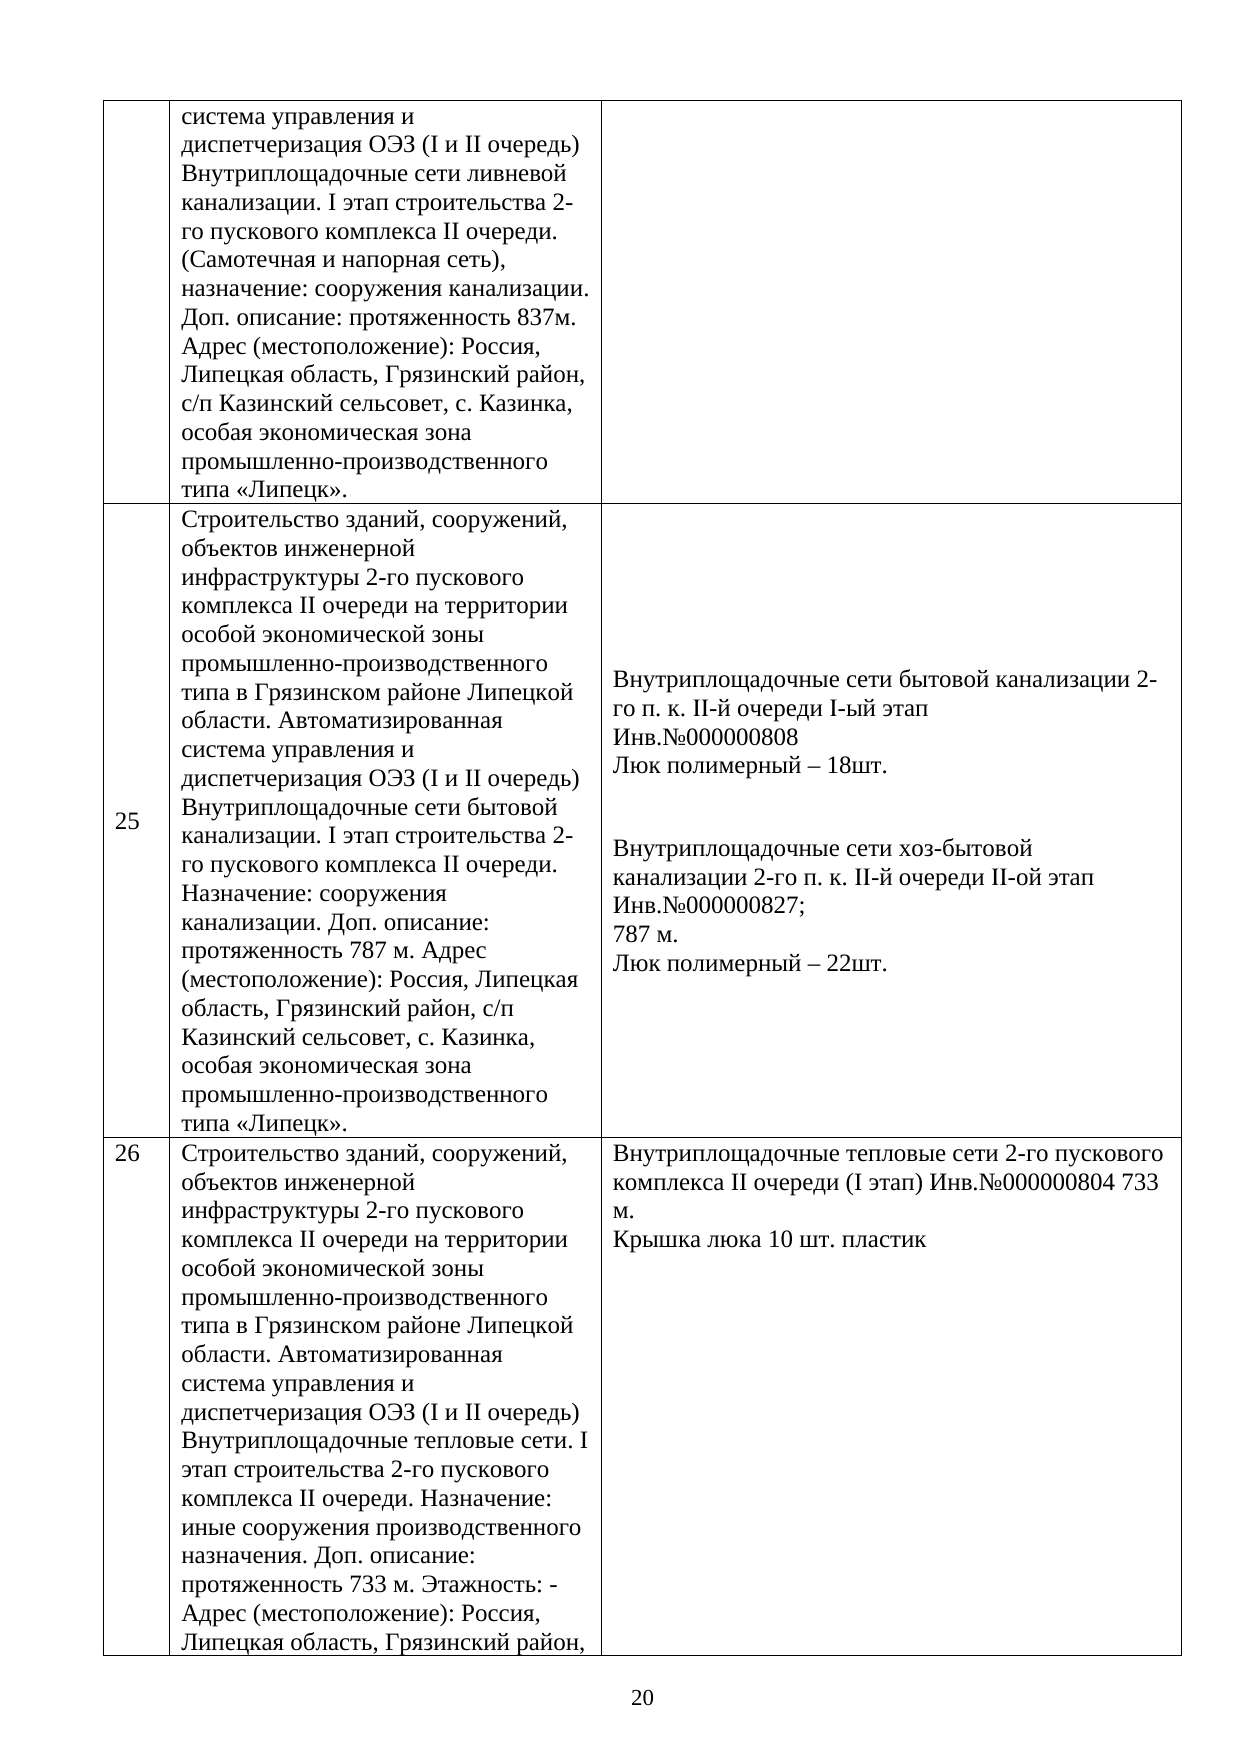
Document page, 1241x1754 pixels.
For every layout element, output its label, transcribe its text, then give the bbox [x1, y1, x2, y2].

table_cell Строительство зданий, сооружений, объектов инженерной инфраструктуры 2-го пускового комплекса II очереди на территории особой экономической зоны промышленно-производственного типа в Грязинском районе Липецкой области. Автоматизированная система управления и диспетчеризация ОЭЗ (I и II очередь) Внутриплощадочные сети бытовой канализации. I этап строительства 2-го пускового комплекса II очереди. Назначение: сооружения канализации. Доп. описание: протяженность 787 м. Адрес (местоположение): Россия, Липецкая область, Грязинский район, с/п Казинский сельсовет, с. Казинка, особая экономическая зона промышленно-производственного типа «Липецк». [170, 504, 601, 1137]
table_cell 25 [104, 504, 169, 1137]
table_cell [170, 101, 601, 503]
table_cell 26 [104, 1138, 169, 1655]
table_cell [170, 1138, 601, 1655]
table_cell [602, 1138, 1181, 1655]
table_cell Внутриплощадочные сети бытовой канализации 2-го п. к. -й очереди -ый этап Инв.№000000808 Люк полимерный – 18шт. Внутриплощадочные сети хоз-бытовой канализации 2-го п. к. -й очереди -ой этап Инв.№000000827; 787 м. Люк полимерный – 22шт. [602, 504, 1181, 1137]
